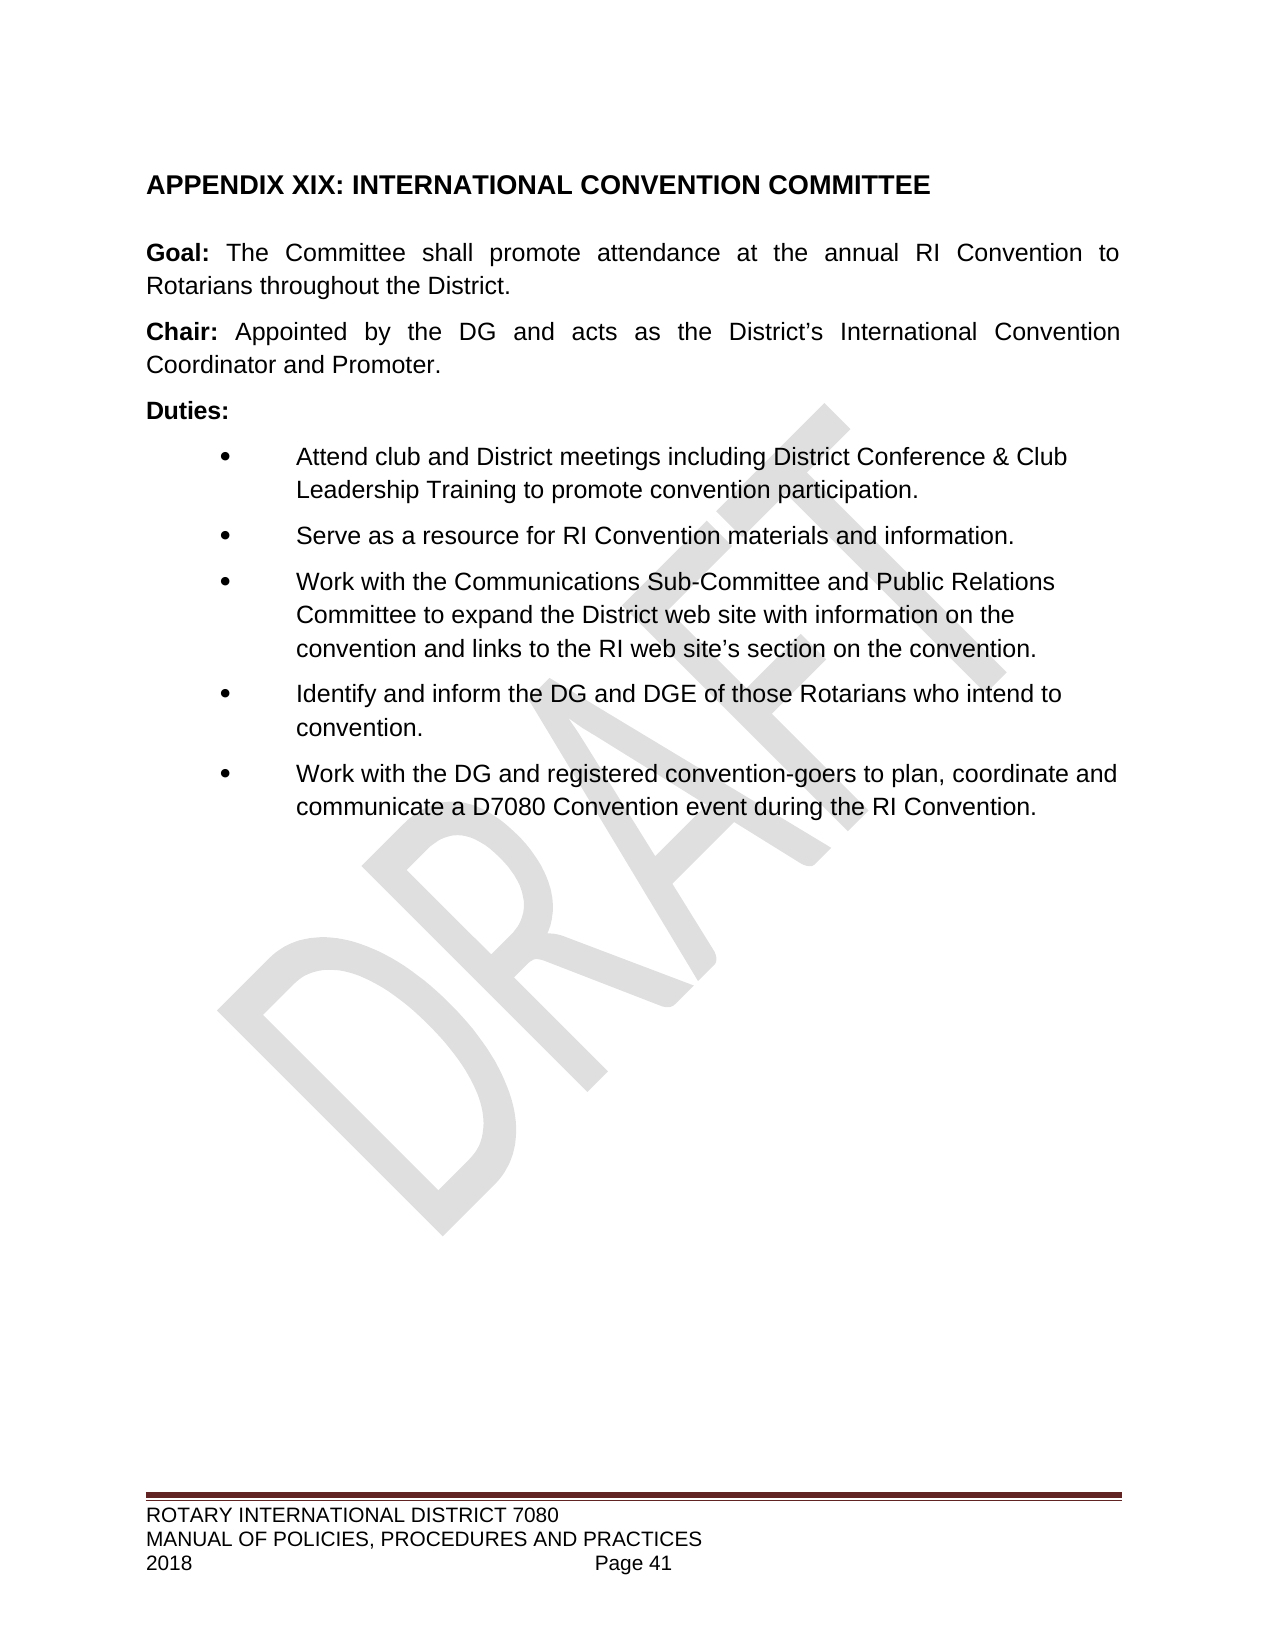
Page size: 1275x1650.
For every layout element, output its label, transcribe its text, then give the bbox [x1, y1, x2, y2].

list Work with the DG and registered convention-goers to plan, coordinate and communicate a D7080 Convention event during the RI Convention. [221, 754, 1122, 821]
list Attend club and District meetings including District Conference & Club Leadership Training to promote convention participation. [221, 437, 1122, 504]
list Work with the Communications Sub-Committee and Public Relations Committee to expand the District web site with information on the convention and links to the RI web site’s section on the convention. [221, 562, 1122, 662]
list Identify and inform the DG and DGE of those Rotarians who intend to convention. [221, 675, 1122, 742]
text Chair: Appointed by the DG and acts as the District’s International Convention Coordinator and Promoter. [146, 312, 1122, 379]
subtitle APPENDIX XIX: INTERNATIONAL CONVENTION COMMITTEE [146, 169, 1122, 200]
text Duties: [146, 392, 1122, 425]
text Goal: The Committee shall promote attendance at the annual RI Convention to Rotarians throughout the District. [146, 233, 1122, 300]
list Serve as a resource for RI Convention materials and information. [221, 517, 1122, 550]
